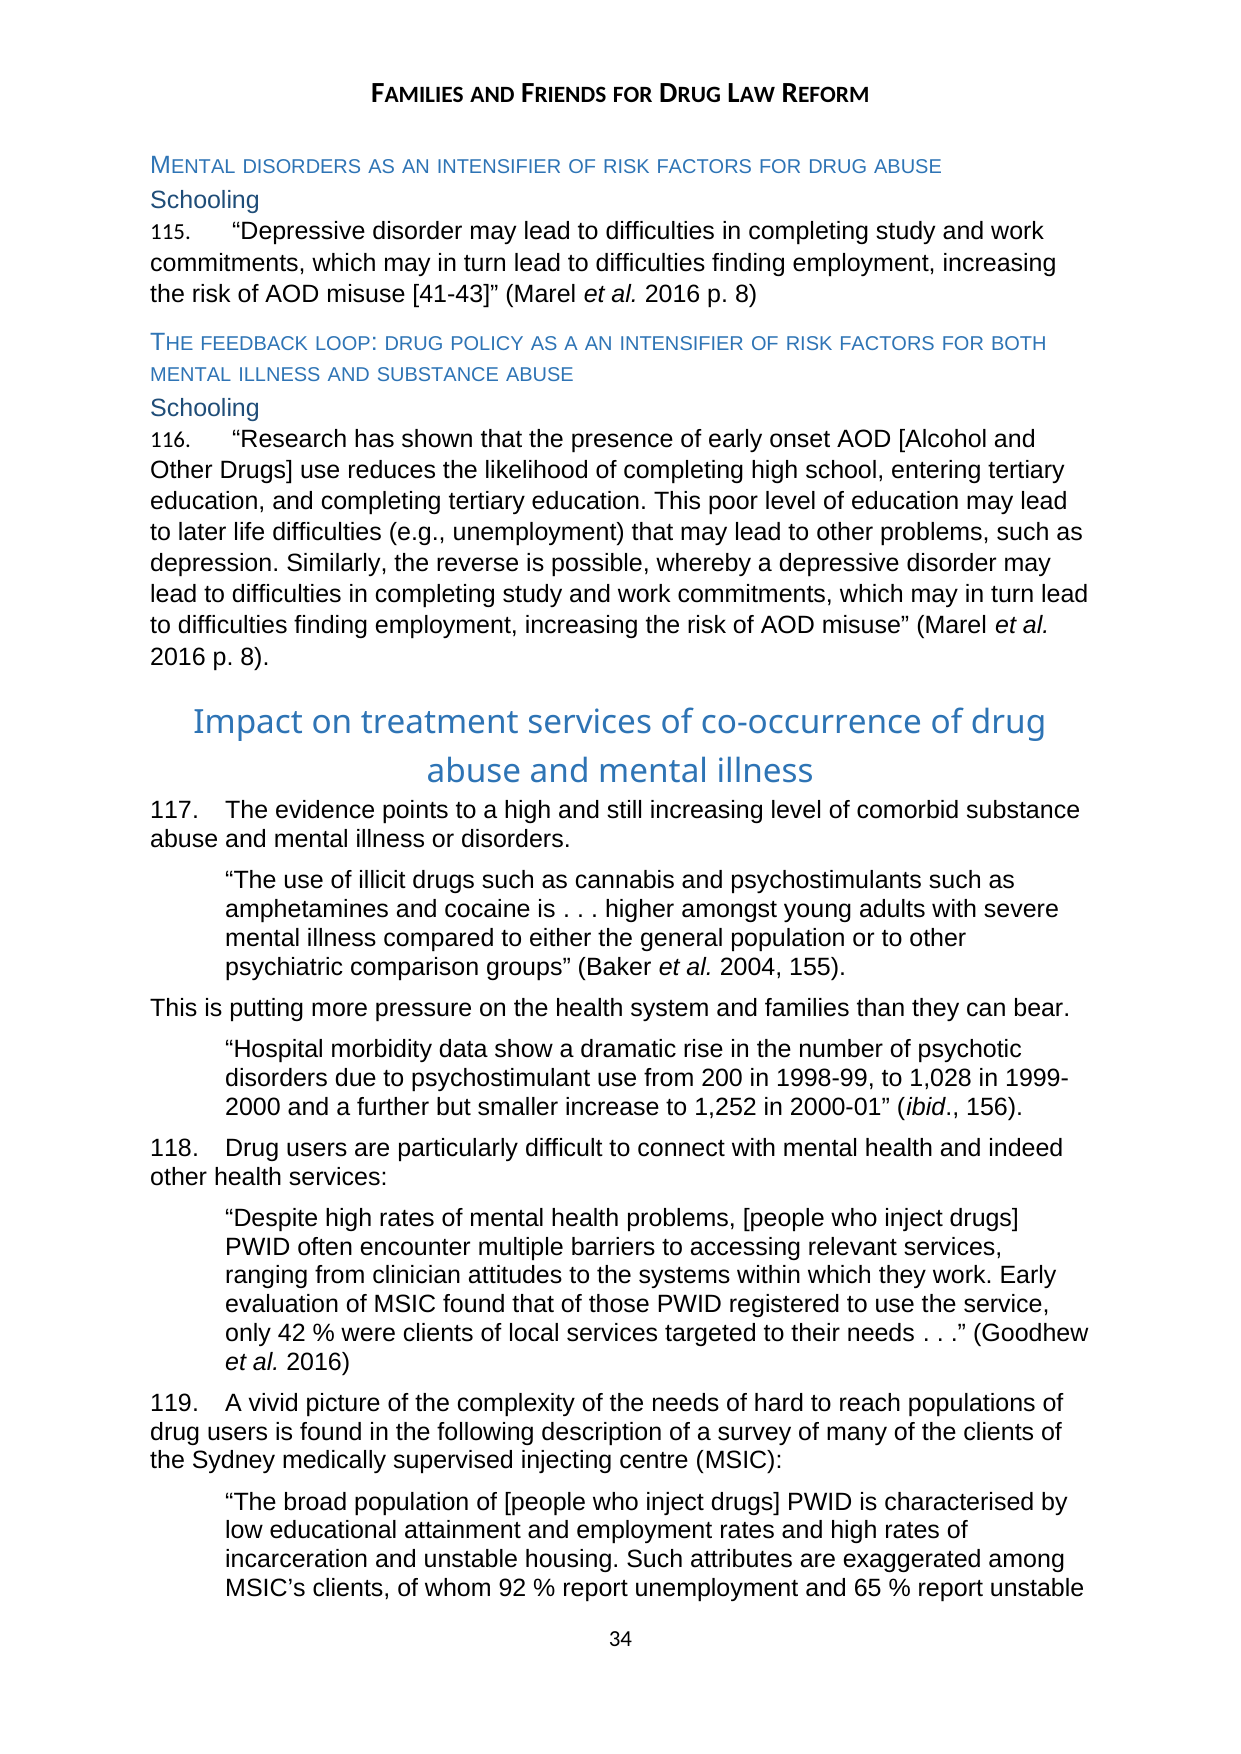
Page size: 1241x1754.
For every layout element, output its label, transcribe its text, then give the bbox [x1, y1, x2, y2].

text This is putting more pressure on the health system and families than they can bear. [150, 993, 1090, 1022]
subtitle Schooling [150, 185, 1090, 214]
text “Despite high rates of mental health problems, [people who inject drugs] PWID often encounter multiple barriers to accessing relevant services, ranging from clinician attitudes to the systems within which they work. Early evaluation of MSIC found that of those PWID registered to use the service, only 42 % were clients of local services targeted to their needs . . .” (Goodhew et al. 2016) [225, 1203, 1090, 1375]
subtitle The feedback loop: drug policy as a an intensifier of risk factors for both mental illness and substance abuse [150, 326, 1090, 386]
text “The use of illicit drugs such as cannabis and psychostimulants such as amphetamines and cocaine is . . . higher amongst young adults with severe mental illness compared to either the general population or to other psychiatric comparison groups” (Baker et al. 2004, 155). [225, 865, 1090, 980]
text 118. Drug users are particularly difficult to connect with mental health and indeed other health services: [150, 1133, 1090, 1190]
subtitle Schooling [150, 393, 1090, 421]
text 119. A vivid picture of the complexity of the needs of hard to reach populations of drug users is found in the following description of a survey of many of the clients of the Sydney medically supervised injecting centre (MSIC): [150, 1388, 1090, 1474]
text 117. The evidence points to a high and still increasing level of comorbid substance abuse and mental illness or disorders. [150, 795, 1090, 853]
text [225, 1487, 1090, 1602]
subtitle Impact on treatment services of co-occurrence of drug abuse and mental illness [150, 697, 1090, 792]
text “Hospital morbidity data show a dramatic rise in the number of psychotic disorders due to psychostimulant use from 200 in 1998-99, to 1,028 in 1999-2000 and a further but smaller increase to 1,252 in 2000-01” (ibid., 156). [225, 1034, 1090, 1120]
text 115. “Depressive disorder may lead to difficulties in completing study and work commitments, which may in turn lead to difficulties finding employment, increasing the risk of AOD misuse [41-43]” (Marel et al. 2016 p. 8) [150, 216, 1090, 307]
text 116. “Research has shown that the presence of early onset AOD [Alcohol and Other Drugs] use reduces the likelihood of completing high school, entering tertiary education, and completing tertiary education. This poor level of education may lead to later life difficulties (e.g., unemployment) that may lead to other problems, such as depression. Similarly, the reverse is possible, whereby a depressive disorder may lead to difficulties in completing study and work commitments, which may in turn lead to difficulties finding employment, increasing the risk of AOD misuse” (Marel et al. 2016 p. 8). [150, 424, 1090, 670]
subtitle Mental disorders as an intensifier of risk factors for drug abuse [150, 150, 1090, 179]
